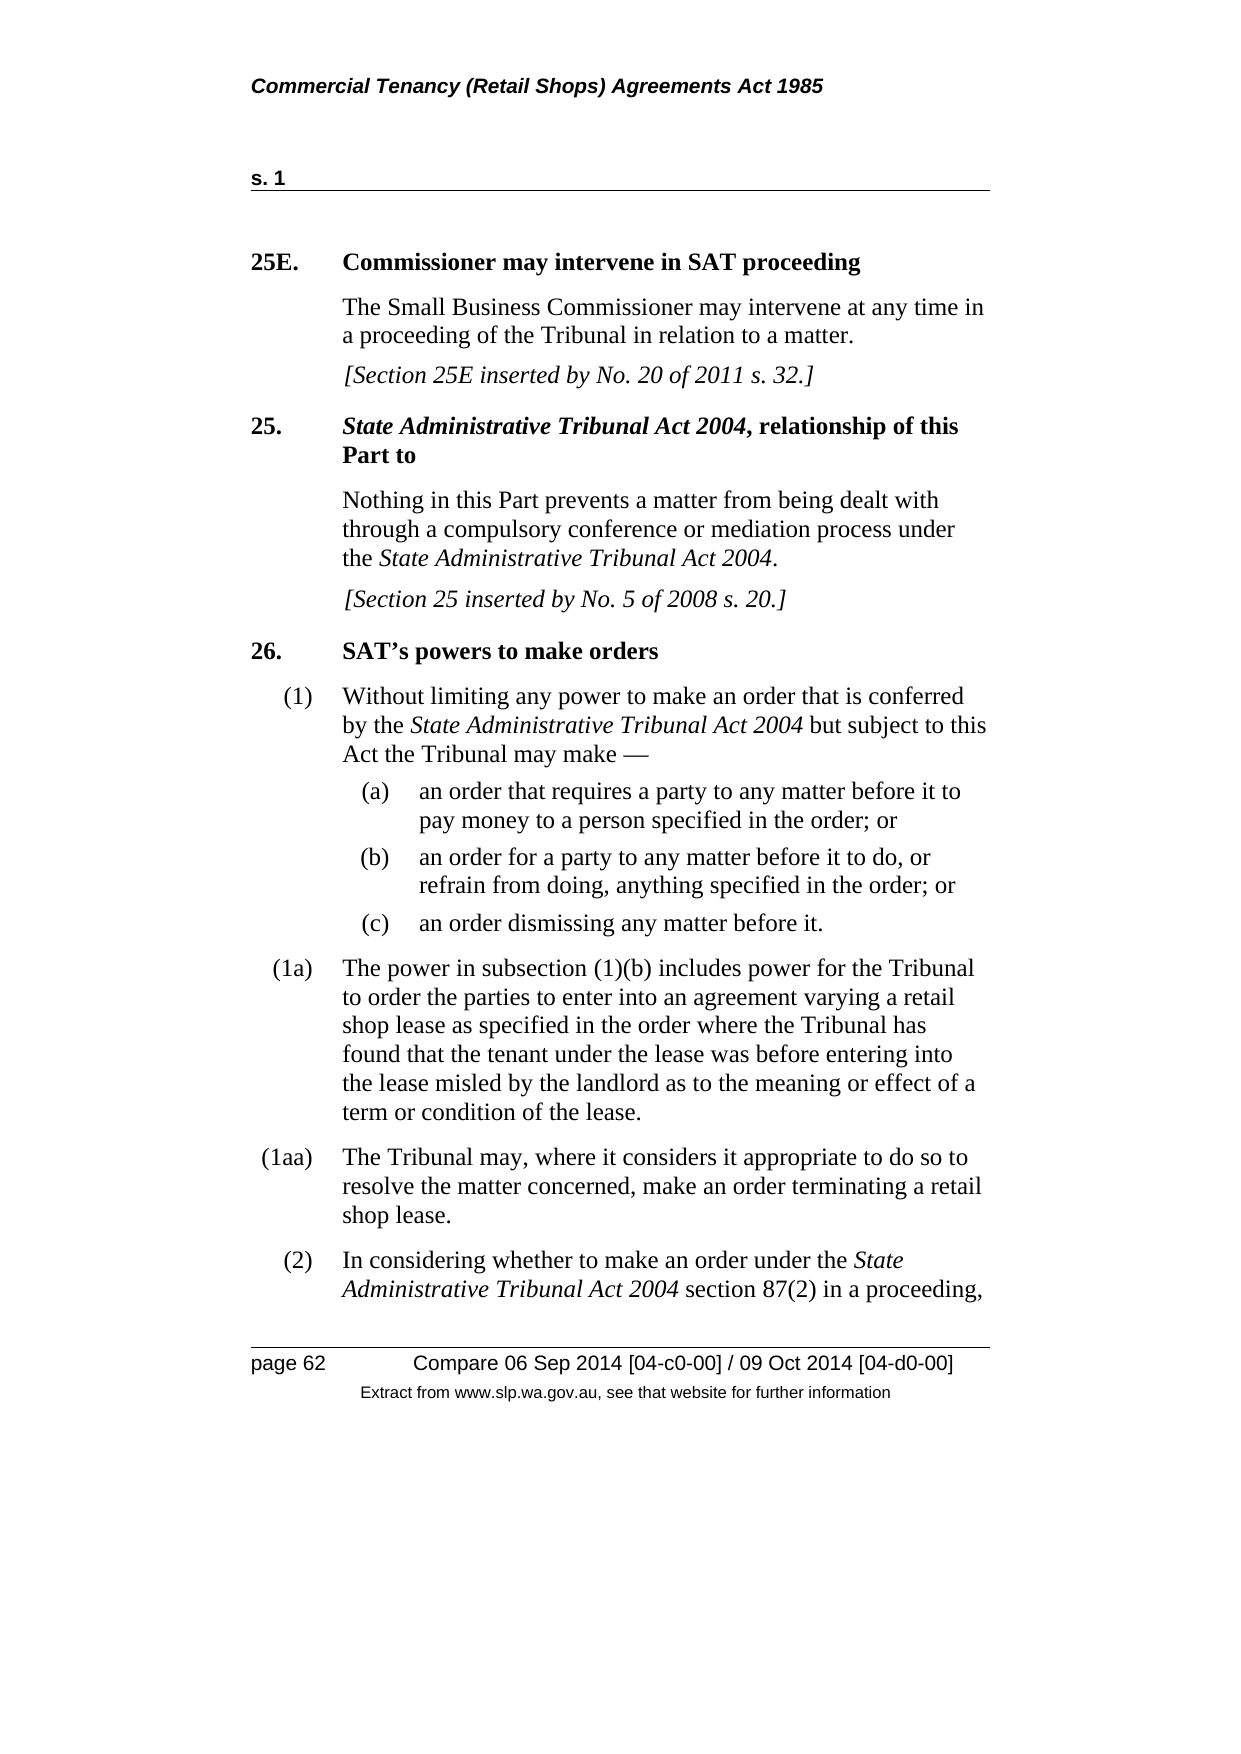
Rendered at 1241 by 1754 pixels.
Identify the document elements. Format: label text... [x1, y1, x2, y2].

text The Small Business Commissioner may intervene at any time in a proceeding of the Tribunal in relation to a matter. [251, 292, 990, 349]
subtitle 26. SAT’s powers to make orders [251, 636, 990, 665]
text Nothing in this Part prevents a matter from being dealt with through a compulsory conference or mediation process under the State Administrative Tribunal Act 2004. [251, 486, 990, 572]
text (1a) The power in subsection (1)(b) includes power for the Tribunal to order the parties to enter into an agreement varying a retail shop lease as specified in the order where the Tribunal has found that the tenant under the lease was before entering into the lease misled by the landlord as to the meaning or effect of a term or condition of the lease. [251, 953, 990, 1126]
text [Section 25E inserted by No. 20 of 2011 s. 32.] [251, 360, 990, 388]
text [Section 25 inserted by No. 5 of 2008 s. 20.] [251, 584, 990, 613]
subtitle 25E. Commissioner may intervene in SAT proceeding [251, 247, 990, 276]
text (1) Without limiting any power to make an order that is conferred by the State Administrative Tribunal Act 2004 but subject to this Act the Tribunal may make — [251, 681, 990, 768]
subtitle 25. State Administrative Tribunal Act 2004, relationship of this Part to [251, 411, 990, 469]
text (c) an order dismissing any matter before it. [251, 908, 990, 936]
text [251, 1245, 990, 1303]
text (b) an order for a party to any matter before it to do, or refrain from doing, anything specified in the order; or [251, 842, 990, 899]
text (a) an order that requires a party to any matter before it to pay money to a person specified in the order; or [251, 776, 990, 833]
text (1aa) The Tribunal may, where it considers it appropriate to do so to resolve the matter concerned, make an order terminating a retail shop lease. [251, 1142, 990, 1228]
